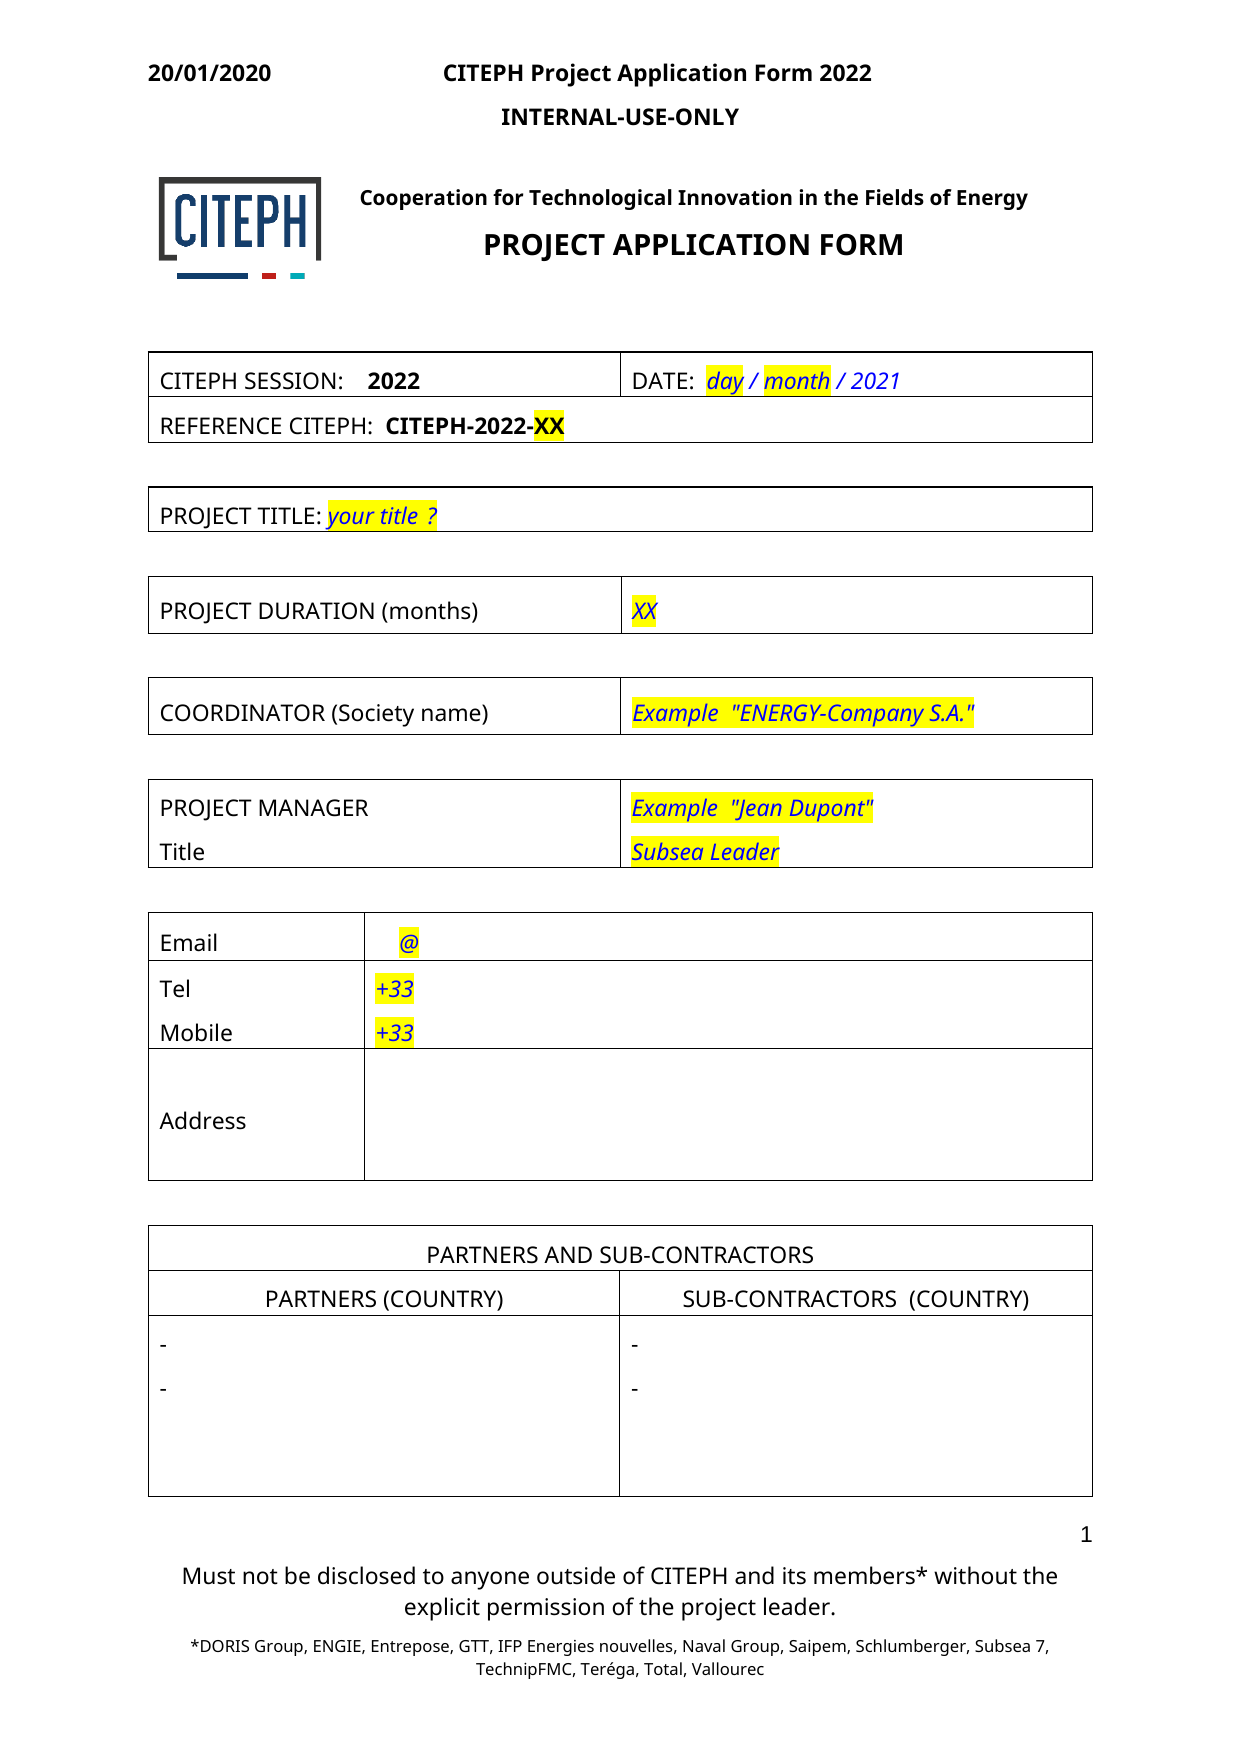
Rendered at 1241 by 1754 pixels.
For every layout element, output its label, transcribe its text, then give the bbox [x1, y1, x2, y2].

table_header PARTNERS AND SUB-CONTRACTORS [149, 1226, 1092, 1270]
table_header XX [622, 577, 1092, 632]
table_header Email [149, 913, 364, 959]
text Cooperation for Technological Innovation in the Fields of Energy [322, 183, 1093, 212]
table_cell PARTNERS (COUNTRY) [149, 1271, 619, 1315]
text PROJECT APPLICATION FORM [322, 224, 1093, 264]
table_header Example "ENERGY-Company S.A." [621, 678, 1092, 734]
table_header COORDINATOR (Society name) [149, 678, 620, 734]
table_cell +33 +33 [365, 961, 1092, 1048]
table_cell Address [149, 1049, 364, 1180]
table_cell REFERENCE CITEPH: CITEPH-2022-XX [149, 397, 1092, 442]
table_cell - - [149, 1316, 619, 1496]
table_header @ [365, 913, 1092, 959]
table_cell - - [620, 1316, 1092, 1496]
picture [158, 177, 322, 279]
table_cell [365, 1049, 1092, 1180]
table_header CITEPH SESSION: 2022 [149, 353, 620, 396]
table_header Example "Jean Dupont" Subsea Leader [621, 780, 1092, 867]
table_header PROJECT MANAGER Title [149, 780, 620, 867]
table_header PROJECT DURATION (months) [149, 577, 621, 632]
table_header DATE: day / month / 2021 [621, 353, 1092, 396]
table_cell SUB-CONTRACTORS (COUNTRY) [620, 1271, 1092, 1315]
table_header PROJECT TITLE: your title ? [149, 488, 1092, 531]
table_cell Tel Mobile [149, 961, 364, 1048]
